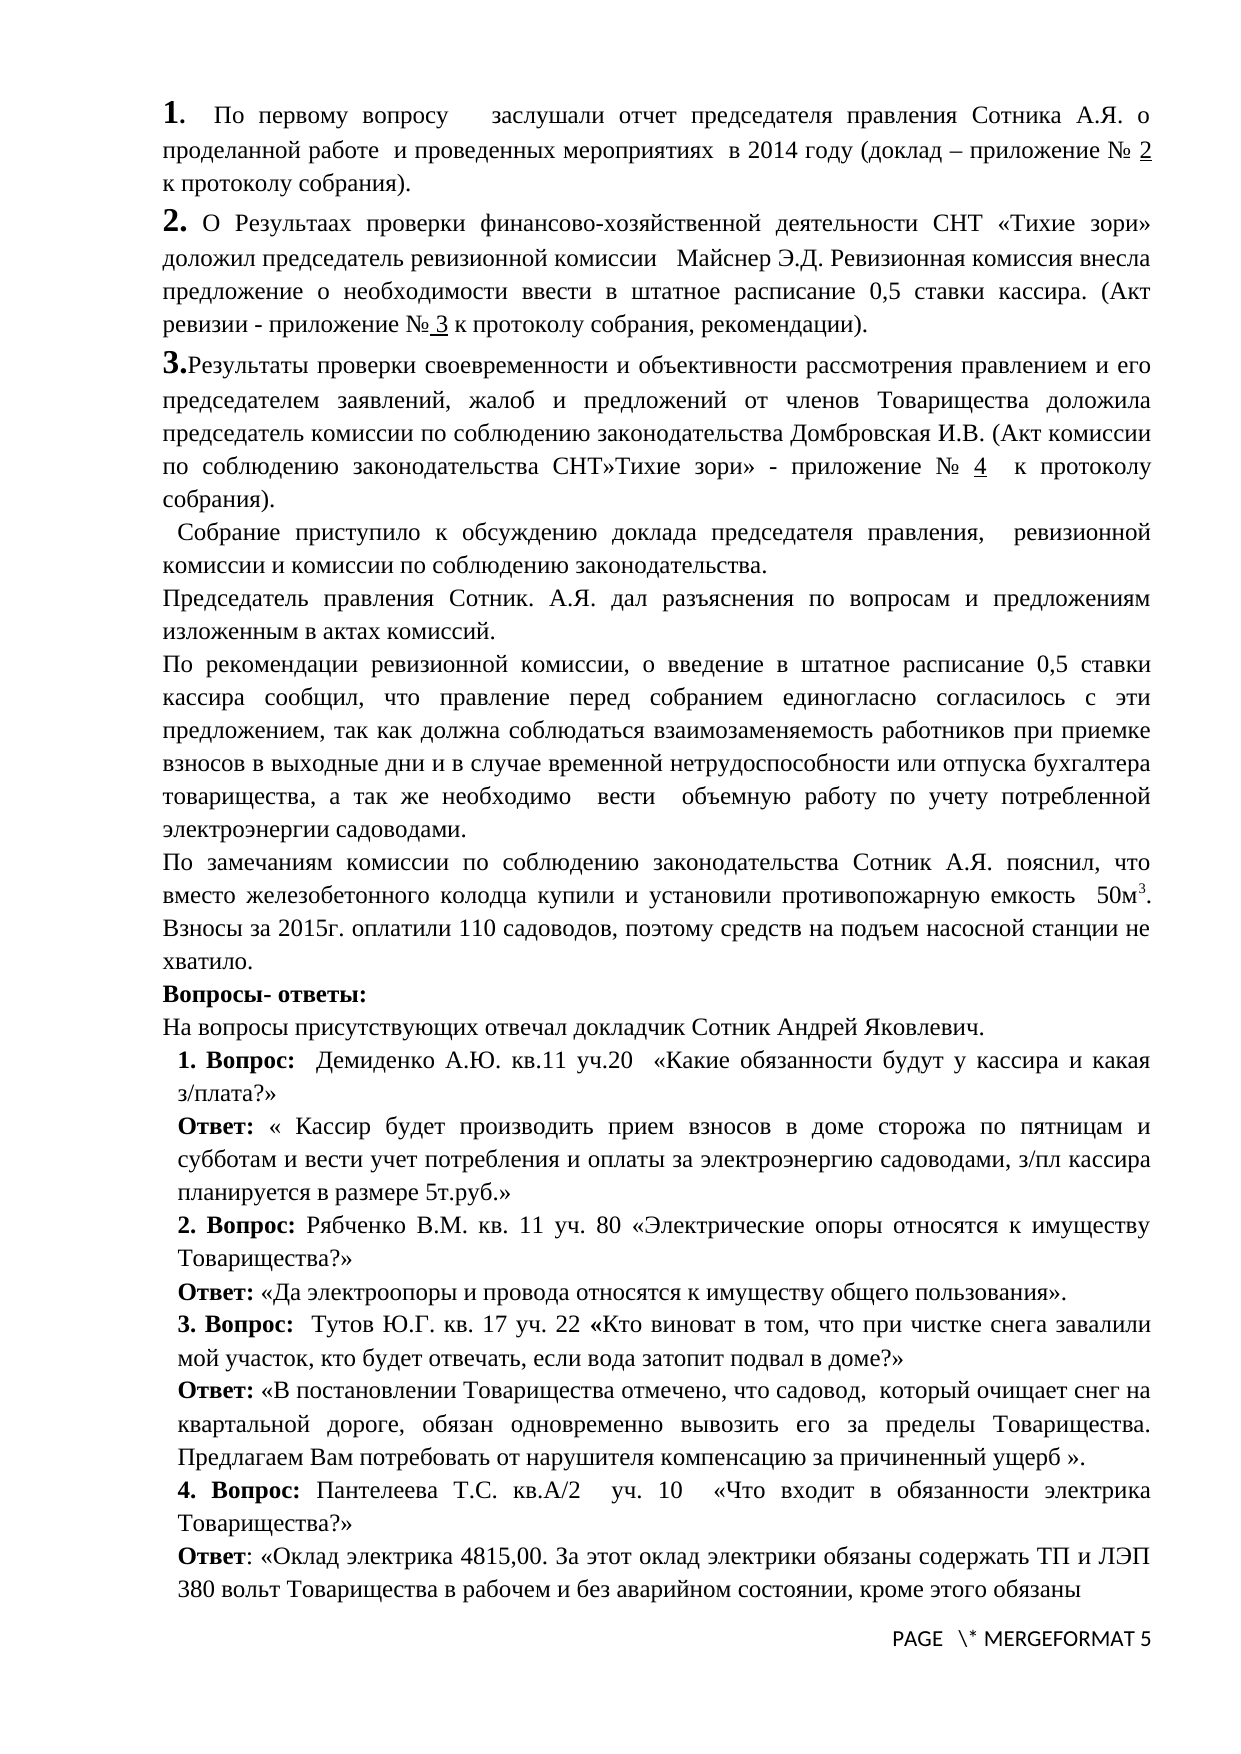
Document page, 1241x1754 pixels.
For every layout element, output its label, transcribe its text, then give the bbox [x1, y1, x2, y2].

text По замечаниям комиссии по соблюдению законодательства Сотник А.Я. пояснил, что вместо железобетонного колодца купили и установили противопожарную емкость 50м3. Взносы за 2015г. оплатили 110 садоводов, поэтому средств на подъем насосной станции не хватило. [162, 847, 1152, 975]
text Собрание приступило к обсуждению доклада председателя правления, ревизионной комиссии и комиссии по соблюдению законодательства. [162, 517, 1152, 579]
text 1. Вопрос: Демиденко А.Ю. кв.11 уч.20 «Какие обязанности будут у кассира и какая з/плата?» [177, 1045, 1152, 1107]
list Ответ: «Да электроопоры и провода относятся к имуществу общего пользования». [177, 1277, 1152, 1305]
list Ответ: « Кассир будет производить прием взносов в доме сторожа по пятницам и субботам и вести учет потребления и оплаты за электроэнергию садоводами, з/пл кассира планируется в размере 5т.руб.» [177, 1111, 1152, 1206]
list 4. Вопрос: Пантелеева Т.С. кв.А/2 уч. 10 «Что входит в обязанности электрика Товарищества?» [177, 1475, 1152, 1536]
list 2. Вопрос: Рябченко В.М. кв. 11 уч. 80 «Электрические опоры относятся к имуществу Товарищества?» [177, 1211, 1152, 1272]
text Председатель правления Сотник. А.Я. дал разъяснения по вопросам и предложениям изложенным в актах комиссий. [162, 583, 1152, 645]
list 3. Вопрос: Тутов Ю.Г. кв. 17 уч. 22 «Кто виноват в том, что при чистке снега завалили мой участок, кто будет отвечать, если вода затопит подвал в доме?» [177, 1309, 1152, 1371]
text 1. По первому вопросу заслушали отчет председателя правления Сотника А.Я. о проделанной работе и проведенных мероприятиях в 2014 году (доклад – приложение № 2 к протоколу собрания). [162, 92, 1152, 196]
text По рекомендации ревизионной комиссии, о введение в штатное расписание 0,5 ставки кассира сообщил, что правление перед собранием единогласно согласилось с эти предложением, так как должна соблюдаться взаимозаменяемость работников при приемке взносов в выходные дни и в случае временной нетрудоспособности или отпуска бухгалтера товарищества, а так же необходимо вести объемную работу по учету потребленной электроэнергии садоводами. [162, 649, 1152, 843]
text Вопросы- ответы: [162, 979, 1152, 1008]
text Ответ: «Оклад электрика 4815,00. За этот оклад электрики обязаны содержать ТП и ЛЭП 380 вольт Товарищества в рабочем и без аварийном состоянии, кроме этого обязаны [177, 1541, 1152, 1602]
text На вопросы присутствующих отвечал докладчик Сотник Андрей Яковлевич. [162, 1012, 1152, 1041]
text Ответ: «В постановлении Товарищества отмечено, что садовод, который очищает снег на квартальной дороге, обязан одновременно вывозить его за пределы Товарищества. Предлагаем Вам потребовать от нарушителя компенсацию за причиненный ущерб ». [177, 1376, 1152, 1470]
text 3.Результаты проверки своевременности и объективности рассмотрения правлением и его председателем заявлений, жалоб и предложений от членов Товарищества доложила председатель комиссии по соблюдению законодательства Домбровская И.В. (Акт комиссии по соблюдению законодательства СНТ»Тихие зори» - приложение № 4 к протоколу собрания). [162, 342, 1152, 513]
text 2. О Результаах проверки финансово-хозяйственной деятельности СНТ «Тихие зори» доложил председатель ревизионной комиссии Майснер Э.Д. Ревизионная комиссия внесла предложение о необходимости ввести в штатное расписание 0,5 ставки кассира. (Акт ревизии - приложение № 3 к протоколу собрания, рекомендации). [162, 201, 1152, 338]
